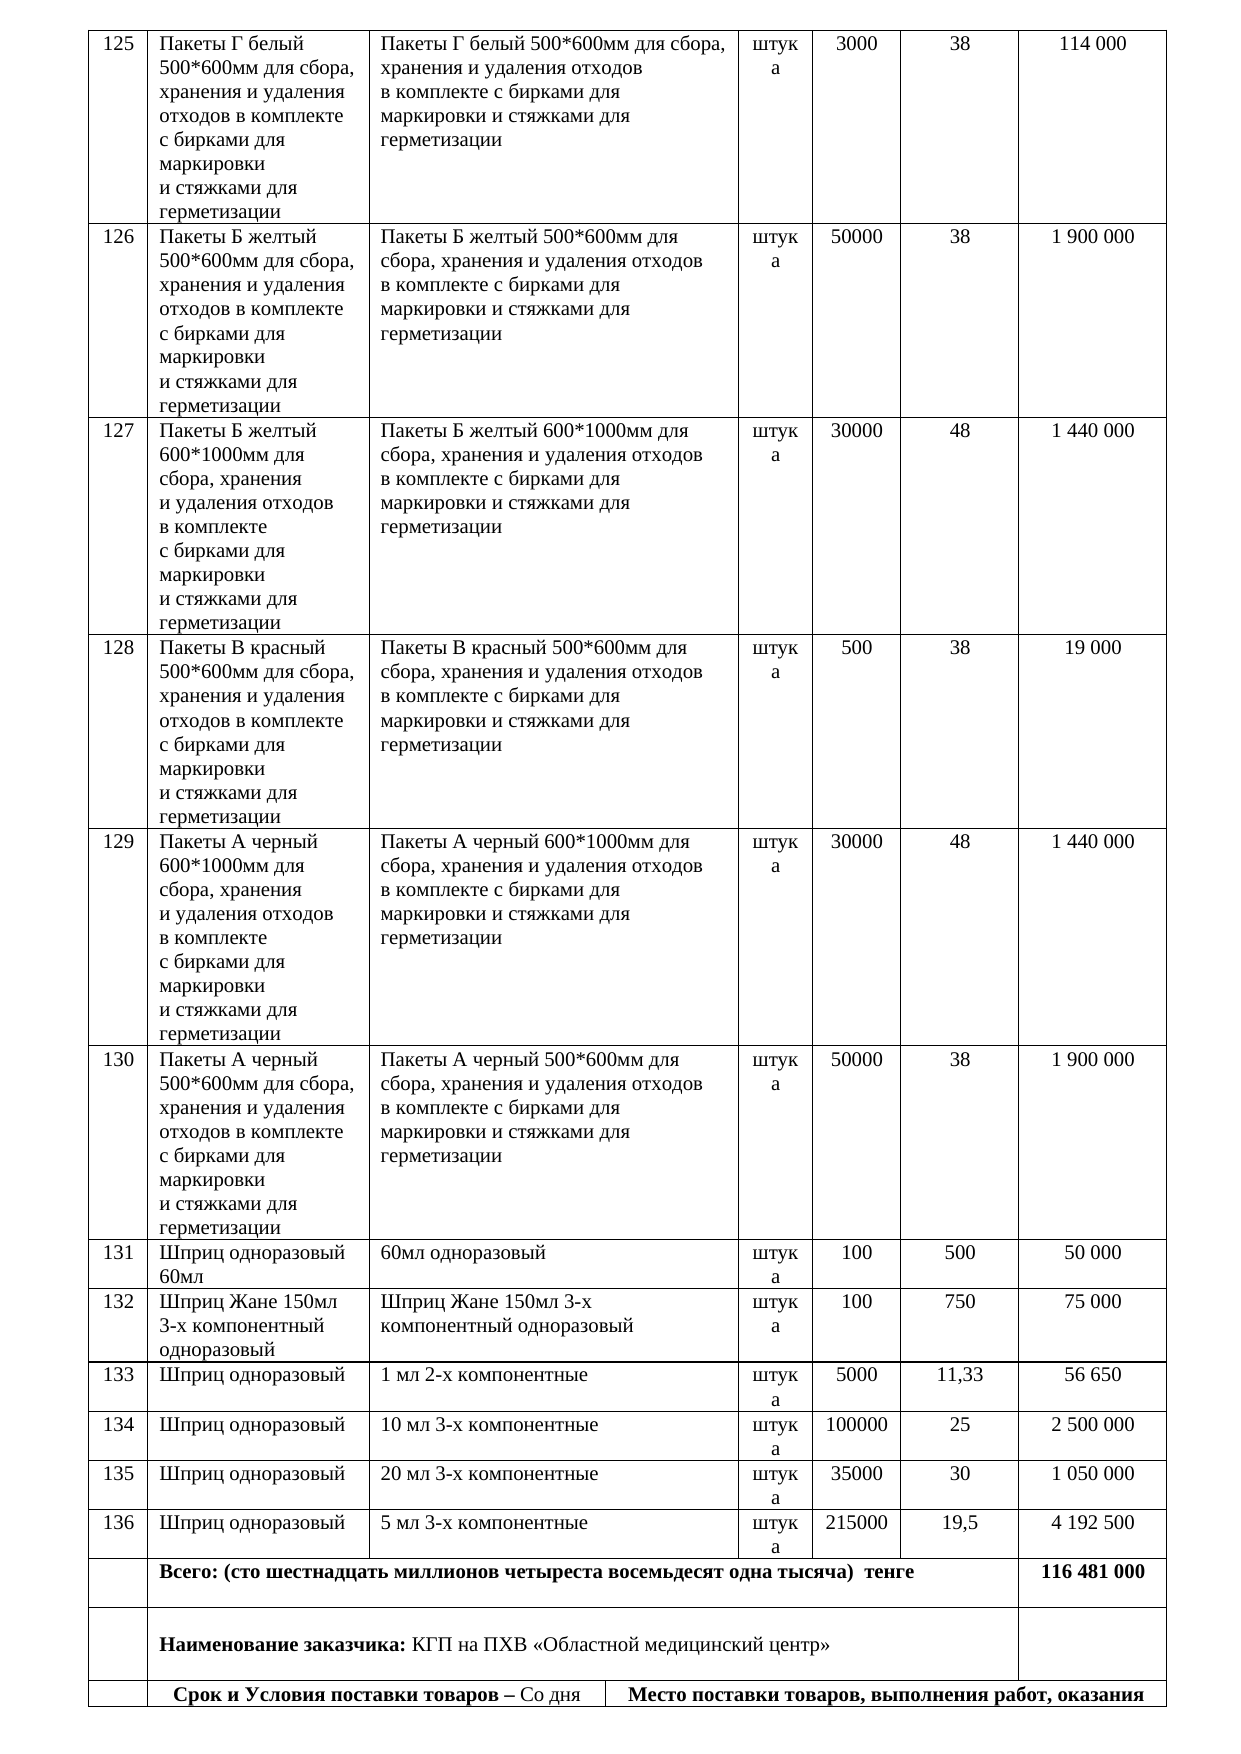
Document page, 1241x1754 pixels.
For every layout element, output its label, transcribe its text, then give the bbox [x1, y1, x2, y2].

table_cell Пакеты А черный 500*600мм для сбора, хранения и удаления отходов в комплекте с бирками для маркировки и стяжками для герметизации [148, 1046, 369, 1239]
table_cell 38 [901, 224, 1018, 417]
table_cell 1 440 000 [1019, 829, 1166, 1045]
table_cell Пакеты А черный 600*1000мм для сбора, хранения и удаления отходов в комплекте с бирками для маркировки и стяжками для герметизации [370, 829, 738, 1045]
table_cell Пакеты Б желтый 600*1000мм для сбора, хранения и удаления отходов в комплекте с бирками для маркировки и стяжками для герметизации [370, 418, 738, 634]
table_cell Шприц одноразовый [148, 1510, 369, 1558]
table_cell 135 [89, 1461, 147, 1509]
table_cell 4 192 500 [1019, 1510, 1166, 1558]
table_cell штука [739, 1363, 812, 1411]
table_cell Наименование заказчика: КГП на ПХВ «Областной медицинский центр» [148, 1608, 1018, 1680]
table_cell 132 [89, 1289, 147, 1361]
table_cell 131 [89, 1240, 147, 1288]
table_cell Пакеты Г белый 500*600мм для сбора, хранения и удаления отходов в комплекте с бирками для маркировки и стяжками для герметизации [148, 31, 369, 223]
table_cell 5000 [813, 1363, 900, 1411]
table_cell штука [739, 1240, 812, 1288]
table_cell 136 [89, 1510, 147, 1558]
table_cell 114 000 [1019, 31, 1166, 223]
table_cell 25 [901, 1412, 1018, 1460]
table_cell штука [739, 418, 812, 634]
table_cell 10 мл 3-х компонентные [370, 1412, 738, 1460]
table_cell 19 000 [1019, 635, 1166, 828]
table_cell 128 [89, 635, 147, 828]
table_cell 50 000 [1019, 1240, 1166, 1288]
table_cell Пакеты Г белый 500*600мм для сбора, хранения и удаления отходов в комплекте с бирками для маркировки и стяжками для герметизации [370, 31, 738, 223]
table_cell Шприц Жане 150мл 3-х компонентный одноразовый [148, 1289, 369, 1361]
table_cell 134 [89, 1412, 147, 1460]
table_cell 3000 [813, 31, 900, 223]
table_cell 215000 [813, 1510, 900, 1558]
table_cell Всего: (сто шестнадцать миллионов четыреста восемьдесят одна тысяча) тенге [148, 1559, 1018, 1607]
table_cell Пакеты А черный 600*1000мм для сбора, хранения и удаления отходов в комплекте с бирками для маркировки и стяжками для герметизации [148, 829, 369, 1045]
table_cell 38 [901, 1046, 1018, 1239]
table_cell Пакеты В красный 500*600мм для сбора, хранения и удаления отходов в комплекте с бирками для маркировки и стяжками для герметизации [370, 635, 738, 828]
table_cell 19,5 [901, 1510, 1018, 1558]
table_cell 11,33 [901, 1363, 1018, 1411]
table_cell 126 [89, 224, 147, 417]
table_cell 500 [813, 635, 900, 828]
table_cell 1 мл 2-х компонентные [370, 1363, 738, 1411]
table_cell 20 мл 3-х компонентные [370, 1461, 738, 1509]
table_cell 30000 [813, 418, 900, 634]
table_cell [148, 1681, 605, 1706]
table_cell 48 [901, 418, 1018, 634]
table_cell Пакеты Б желтый 500*600мм для сбора, хранения и удаления отходов в комплекте с бирками для маркировки и стяжками для герметизации [148, 224, 369, 417]
table_cell 38 [901, 635, 1018, 828]
table_cell 100 [813, 1289, 900, 1361]
table_cell 50000 [813, 224, 900, 417]
table_cell 127 [89, 418, 147, 634]
table_cell Пакеты В красный 500*600мм для сбора, хранения и удаления отходов в комплекте с бирками для маркировки и стяжками для герметизации [148, 635, 369, 828]
table_cell 60мл одноразовый [370, 1240, 738, 1288]
table_cell 35000 [813, 1461, 900, 1509]
table_cell Шприц Жане 150мл 3-х компонентный одноразовый [370, 1289, 738, 1361]
table_cell штука [739, 829, 812, 1045]
table_cell 100000 [813, 1412, 900, 1460]
table_cell [1019, 1608, 1166, 1680]
table_cell 5 мл 3-х компонентные [370, 1510, 738, 1558]
table_cell штука [739, 1046, 812, 1239]
table_cell 129 [89, 829, 147, 1045]
table_cell Шприц одноразовый [148, 1363, 369, 1411]
table_cell 100 [813, 1240, 900, 1288]
table_cell Шприц одноразовый [148, 1461, 369, 1509]
table_cell 30 [901, 1461, 1018, 1509]
table_cell Пакеты Б желтый 500*600мм для сбора, хранения и удаления отходов в комплекте с бирками для маркировки и стяжками для герметизации [370, 224, 738, 417]
table_cell штука [739, 1461, 812, 1509]
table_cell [606, 1681, 1166, 1706]
table_cell штука [739, 31, 812, 223]
table_cell 1 900 000 [1019, 1046, 1166, 1239]
table_cell 2 500 000 [1019, 1412, 1166, 1460]
table_cell штука [739, 1510, 812, 1558]
table_cell 750 [901, 1289, 1018, 1361]
table_cell 56 650 [1019, 1363, 1166, 1411]
table_cell штука [739, 1412, 812, 1460]
table_cell 130 [89, 1046, 147, 1239]
table_cell 1 440 000 [1019, 418, 1166, 634]
table_cell штука [739, 1289, 812, 1361]
table_cell [89, 1608, 147, 1680]
table_cell 133 [89, 1363, 147, 1411]
table_cell 75 000 [1019, 1289, 1166, 1361]
table_cell Шприц одноразовый [148, 1412, 369, 1460]
table_cell 50000 [813, 1046, 900, 1239]
table_cell штука [739, 635, 812, 828]
table_cell [89, 1559, 147, 1607]
table_cell [89, 1681, 147, 1706]
table_cell Пакеты Б желтый 600*1000мм для сбора, хранения и удаления отходов в комплекте с бирками для маркировки и стяжками для герметизации [148, 418, 369, 634]
table_cell Пакеты А черный 500*600мм для сбора, хранения и удаления отходов в комплекте с бирками для маркировки и стяжками для герметизации [370, 1046, 738, 1239]
table_cell Шприц одноразовый 60мл [148, 1240, 369, 1288]
table_cell 48 [901, 829, 1018, 1045]
table_cell 125 [89, 31, 147, 223]
table_cell 116 481 000 [1019, 1559, 1166, 1607]
table_cell 1 050 000 [1019, 1461, 1166, 1509]
table_cell 1 900 000 [1019, 224, 1166, 417]
table_cell 30000 [813, 829, 900, 1045]
table_cell 500 [901, 1240, 1018, 1288]
table_cell 38 [901, 31, 1018, 223]
table_cell штука [739, 224, 812, 417]
